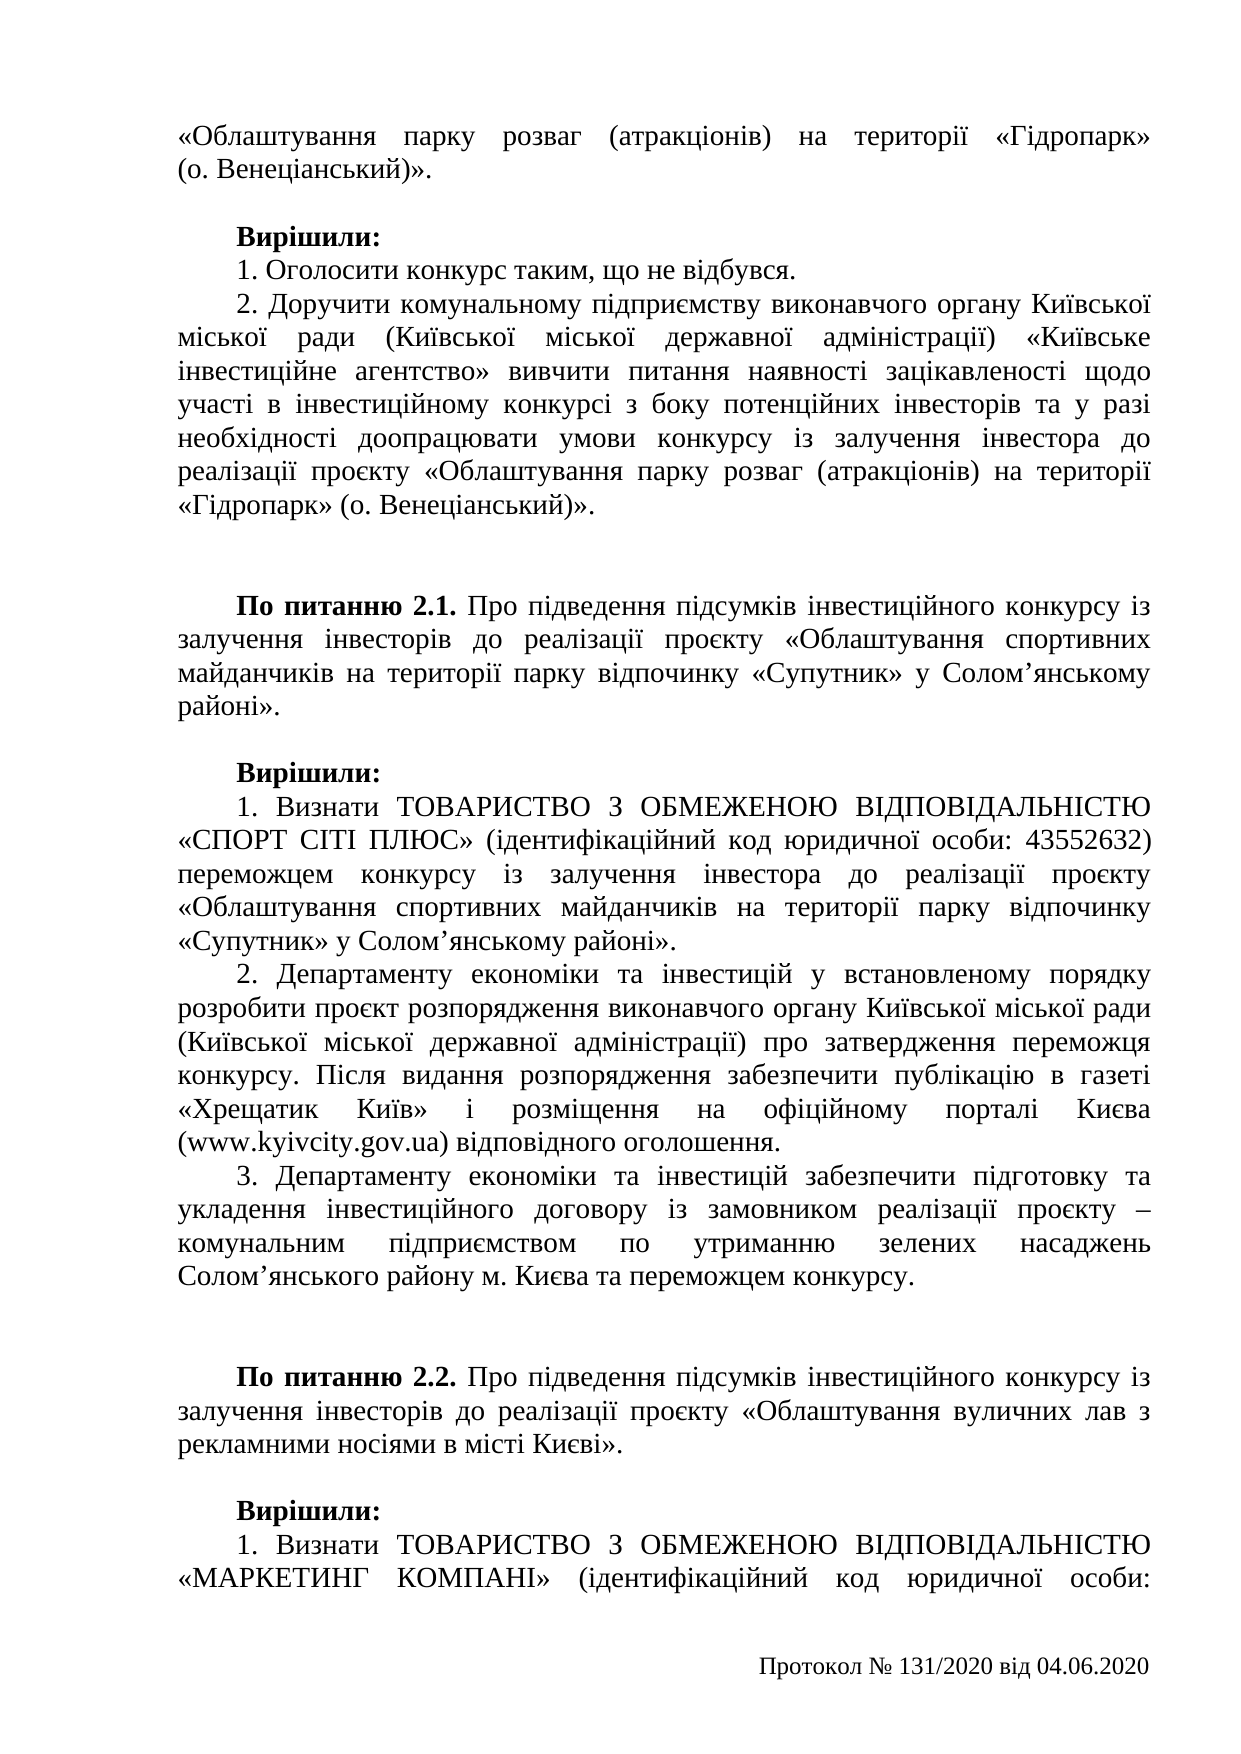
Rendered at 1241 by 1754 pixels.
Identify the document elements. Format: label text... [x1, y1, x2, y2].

text 2. Доручити комунальному підприємству виконавчого органу Київської міської ради (Київської міської державної адміністрації) «Київське інвестиційне агентство» вивчити питання наявності зацікавленості щодо участі в інвестиційному конкурсі з боку потенційних інвесторів та у разі необхідності доопрацювати умови конкурсу із залучення інвестора до реалізації проєкту «Облаштування парку розваг (атракціонів) на території «Гідропарк» (о. Венеціанський)». [177, 286, 1152, 521]
text По питанню 2.2. Про підведення підсумків інвестиційного конкурсу із залучення інвесторів до реалізації проєкту «Облаштування вуличних лав з рекламними носіями в місті Києві». [177, 1359, 1152, 1460]
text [177, 118, 1152, 185]
text По питанню 2.1. Про підведення підсумків інвестиційного конкурсу із залучення інвесторів до реалізації проєкту «Облаштування спортивних майданчиків на території парку відпочинку «Супутник» у Солом’янському районі». [177, 588, 1152, 722]
text 1. Оголосити конкурс таким, що не відбувся. [177, 252, 1152, 286]
text Вирішили: [177, 755, 1152, 789]
text 3. Департаменту економіки та інвестицій забезпечити підготовку та укладення інвестиційного договору із замовником реалізації проєкту – комунальним підприємством по утриманню зелених насаджень Солом’янського району м. Києва та переможцем конкурсу. [177, 1158, 1152, 1292]
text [177, 1527, 1152, 1594]
text Вирішили: [177, 1493, 1152, 1527]
text 2. Департаменту економіки та інвестицій у встановленому порядку розробити проєкт розпорядження виконавчого органу Київської міської ради (Київської міської державної адміністрації) про затвердження переможця конкурсу. Після видання розпорядження забезпечити публікацію в газеті «Хрещатик Київ» і розміщення на офіційному порталі Києва (www.kyivcity.gov.ua) відповідного оголошення. [177, 957, 1152, 1158]
text Вирішили: [177, 219, 1152, 252]
text 1. Визнати ТОВАРИСТВО З ОБМЕЖЕНОЮ ВІДПОВІДАЛЬНІСТЮ «СПОРТ СІТІ ПЛЮС» (ідентифікаційний код юридичної особи: 43552632) переможцем конкурсу із залучення інвестора до реалізації проєкту «Облаштування спортивних майданчиків на території парку відпочинку «Супутник» у Солом’янському районі». [177, 789, 1152, 957]
